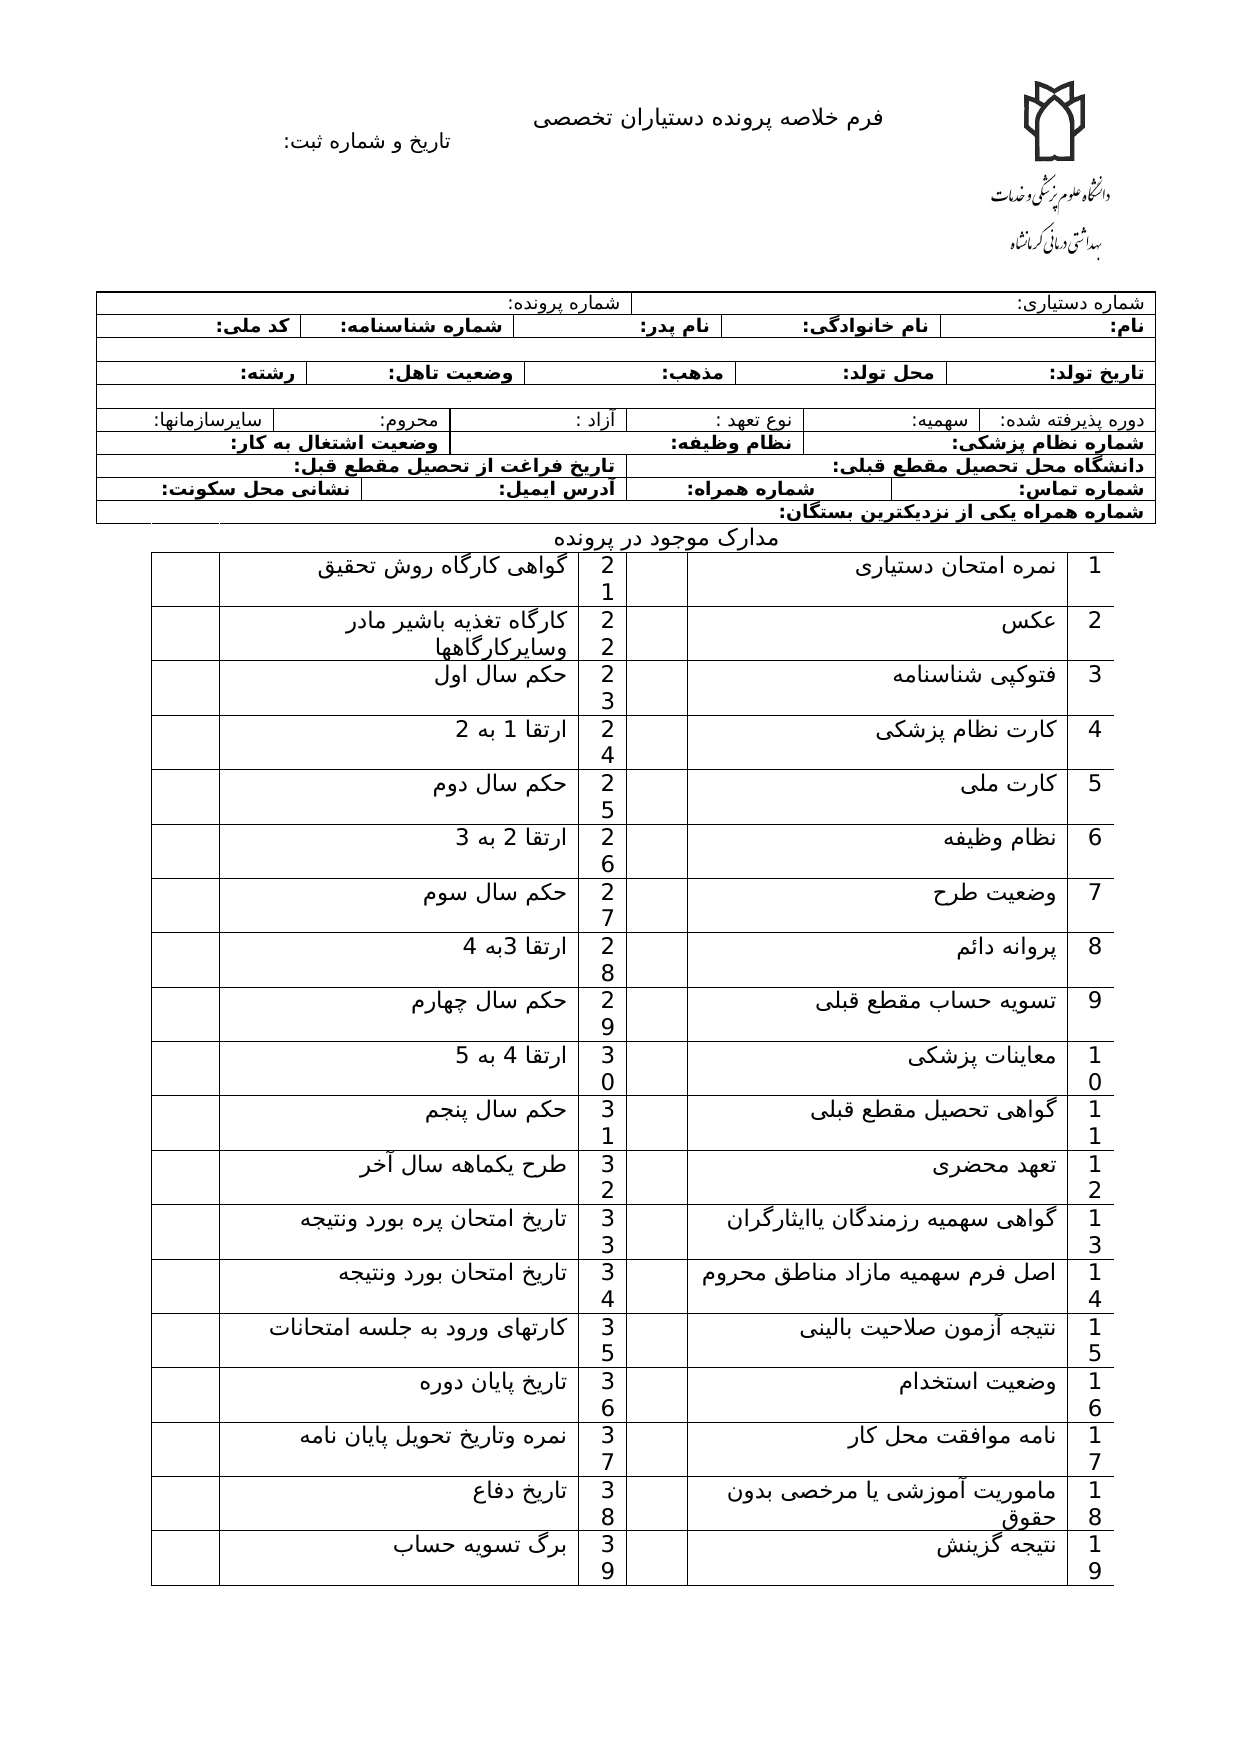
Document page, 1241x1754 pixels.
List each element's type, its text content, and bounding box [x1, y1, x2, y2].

table_cell 6 [1068, 825, 1114, 878]
table_cell [152, 1260, 219, 1313]
table_cell 38 [579, 1477, 626, 1530]
table_cell [152, 1042, 219, 1095]
table_cell [152, 770, 219, 823]
table_cell حکم سال پنجم [220, 1096, 578, 1150]
table_cell نمره وتاریخ تحویل پایان نامه [220, 1423, 578, 1476]
table_cell ارتقا 2 به 3 [220, 825, 578, 878]
table_cell کد ملی: [97, 315, 300, 337]
table_cell نوع تعهد : [627, 409, 803, 431]
table_cell شماره شناسنامه: [301, 315, 513, 337]
table_cell کارت ملی [688, 770, 1067, 823]
table_cell [152, 553, 219, 606]
table_cell معاینات پزشکی [688, 1042, 1067, 1095]
table_cell نتیجه آزمون صلاحیت بالینی [688, 1314, 1067, 1367]
table_cell نتیجه گزینش [688, 1531, 1067, 1585]
table_cell [152, 1151, 219, 1204]
table_cell تاریخ پایان دوره [220, 1368, 578, 1422]
table_cell گواهی تحصیل مقطع قبلی [688, 1096, 1067, 1150]
table_cell 39 [579, 1531, 626, 1585]
table_cell [152, 933, 219, 987]
table_cell 27 [579, 879, 626, 932]
table_cell شماره همراه: [627, 478, 891, 500]
table_cell 14 [1068, 1260, 1114, 1313]
table_cell [152, 607, 219, 660]
table_cell [152, 1314, 219, 1367]
table_cell مدارک موجود در پرونده [220, 524, 1114, 552]
table_cell 11 [1068, 1096, 1114, 1150]
table_cell 13 [1068, 1205, 1114, 1258]
table_cell 26 [579, 825, 626, 878]
table_cell 19 [1068, 1531, 1114, 1585]
table_cell سایرسازمانها: [97, 409, 273, 431]
table_cell دانشگاه محل تحصیل مقطع قبلی: [627, 455, 1155, 477]
table_cell نام خانوادگی: [722, 315, 940, 337]
table_cell [97, 385, 1155, 408]
table_cell [627, 661, 687, 715]
table_cell کارتهای ورود به جلسه امتحانات [220, 1314, 578, 1367]
table_cell [627, 716, 687, 769]
table_cell 30 [579, 1042, 626, 1095]
table_cell 5 [1068, 770, 1114, 823]
table_cell فتوکپی شناسنامه [688, 661, 1067, 715]
table_cell 34 [579, 1260, 626, 1313]
table_cell تاریخ فراغت از تحصیل مقطع قبل: [97, 455, 626, 477]
table_cell شماره تماس: [892, 478, 1155, 500]
table_cell سهمیه: [804, 409, 979, 431]
table_cell کارگاه تغذیه باشیر مادر وسایرکارگاهها [220, 607, 578, 660]
table_header شماره پرونده: [97, 293, 631, 314]
table_cell گواهی کارگاه روش تحقیق [220, 553, 578, 606]
table_cell ارتقا 3به 4 [220, 933, 578, 987]
table_cell [627, 1423, 687, 1476]
table_cell [627, 879, 687, 932]
table_cell [152, 1423, 219, 1476]
table_cell 18 [1068, 1477, 1114, 1530]
table_cell دوره پذیرفته شده: [980, 409, 1155, 431]
table_cell [627, 825, 687, 878]
table_cell شماره نظام پزشکی: [804, 432, 1155, 454]
table_cell 15 [1068, 1314, 1114, 1367]
table_cell [627, 770, 687, 823]
table_cell ماموریت آموزشی یا مرخصی بدون حقوق [688, 1477, 1067, 1530]
table_cell وضعیت اشتغال به کار: [97, 432, 449, 454]
table_cell آزاد : [451, 409, 626, 431]
table_cell اصل فرم سهمیه مازاد مناطق محروم [688, 1260, 1067, 1313]
table_cell [627, 607, 687, 660]
table_cell [152, 1205, 219, 1258]
table_cell 23 [579, 661, 626, 715]
table_cell 16 [1068, 1368, 1114, 1422]
table_cell 35 [579, 1314, 626, 1367]
table_cell 25 [579, 770, 626, 823]
table_cell نام: [941, 315, 1155, 337]
table_cell 28 [579, 933, 626, 987]
table_cell نظام وظیفه [688, 825, 1067, 878]
table_cell [627, 1368, 687, 1422]
table_cell نظام وظیفه: [451, 432, 803, 454]
table_cell 31 [579, 1096, 626, 1150]
table_cell [152, 1531, 219, 1585]
table_cell [152, 524, 219, 552]
table_cell عکس [688, 607, 1067, 660]
table_cell [152, 1368, 219, 1422]
table_cell برگ تسویه حساب [220, 1531, 578, 1585]
table_cell 22 [579, 607, 626, 660]
table_cell 3 [1068, 661, 1114, 715]
table_cell [627, 1314, 687, 1367]
table_cell 4 [1068, 716, 1114, 769]
table_cell تاریخ امتحان بورد ونتیجه [220, 1260, 578, 1313]
table_cell کارت نظام پزشکی [688, 716, 1067, 769]
table_cell [152, 825, 219, 878]
table_cell [627, 1151, 687, 1204]
table_cell [97, 338, 1155, 361]
table_cell 37 [579, 1423, 626, 1476]
table_cell تاریخ تولد: [947, 362, 1155, 384]
table_cell 10 [1068, 1042, 1114, 1095]
table_cell [152, 661, 219, 715]
table_cell [627, 1042, 687, 1095]
table_cell شماره همراه یکی از نزدیکترین بستگان: [97, 501, 1155, 523]
table_cell 8 [1068, 933, 1114, 987]
table_cell رشته: [97, 362, 306, 384]
table_cell [152, 988, 219, 1041]
table_cell وضعیت استخدام [688, 1368, 1067, 1422]
table_cell [152, 716, 219, 769]
table_cell 2 [1068, 607, 1114, 660]
table_cell پروانه دائم [688, 933, 1067, 987]
table_cell نشانی محل سکونت: [97, 478, 361, 500]
table_cell نام پدر: [514, 315, 721, 337]
table_cell [627, 1477, 687, 1530]
table_cell [627, 1531, 687, 1585]
picture [989, 76, 1121, 263]
table_cell طرح یکماهه سال آخر [220, 1151, 578, 1204]
table_cell محروم: [274, 409, 449, 431]
table_cell 32 [579, 1151, 626, 1204]
table_cell تسویه حساب مقطع قبلی [688, 988, 1067, 1041]
table_cell [627, 553, 687, 606]
table_header شماره دستیاری: [632, 293, 1155, 314]
table_cell [627, 1260, 687, 1313]
table_cell [627, 988, 687, 1041]
table_cell محل تولد: [736, 362, 946, 384]
table_cell [627, 1205, 687, 1258]
table_cell نمره امتحان دستیاری [688, 553, 1067, 606]
table_cell [152, 879, 219, 932]
table_cell ارتقا 1 به 2 [220, 716, 578, 769]
table_cell [152, 1096, 219, 1150]
table_cell 29 [579, 988, 626, 1041]
table_cell 17 [1068, 1423, 1114, 1476]
table_cell آدرس ایمیل: [362, 478, 626, 500]
table_cell 1 [1068, 553, 1114, 606]
table_cell نامه موافقت محل کار [688, 1423, 1067, 1476]
table_cell وضعیت طرح [688, 879, 1067, 932]
table_cell حکم سال سوم [220, 879, 578, 932]
table_cell 12 [1068, 1151, 1114, 1204]
table_cell [627, 933, 687, 987]
table_cell [627, 1096, 687, 1150]
table_cell تعهد محضری [688, 1151, 1067, 1204]
table_cell تاریخ دفاع [220, 1477, 578, 1530]
table_cell حکم سال اول [220, 661, 578, 715]
table_cell مذهب: [525, 362, 735, 384]
table_cell حکم سال چهارم [220, 988, 578, 1041]
table_cell وضعیت تاهل: [307, 362, 524, 384]
table_cell [152, 1477, 219, 1530]
table_cell گواهی سهمیه رزمندگان یاایثارگران [688, 1205, 1067, 1258]
table_cell 24 [579, 716, 626, 769]
table_cell 7 [1068, 879, 1114, 932]
table_cell حکم سال دوم [220, 770, 578, 823]
table_cell ارتقا 4 به 5 [220, 1042, 578, 1095]
table_cell تاریخ امتحان پره بورد ونتیجه [220, 1205, 578, 1258]
table_cell 36 [579, 1368, 626, 1422]
table_cell 9 [1068, 988, 1114, 1041]
table_cell 33 [579, 1205, 626, 1258]
table_cell 21 [579, 553, 626, 606]
